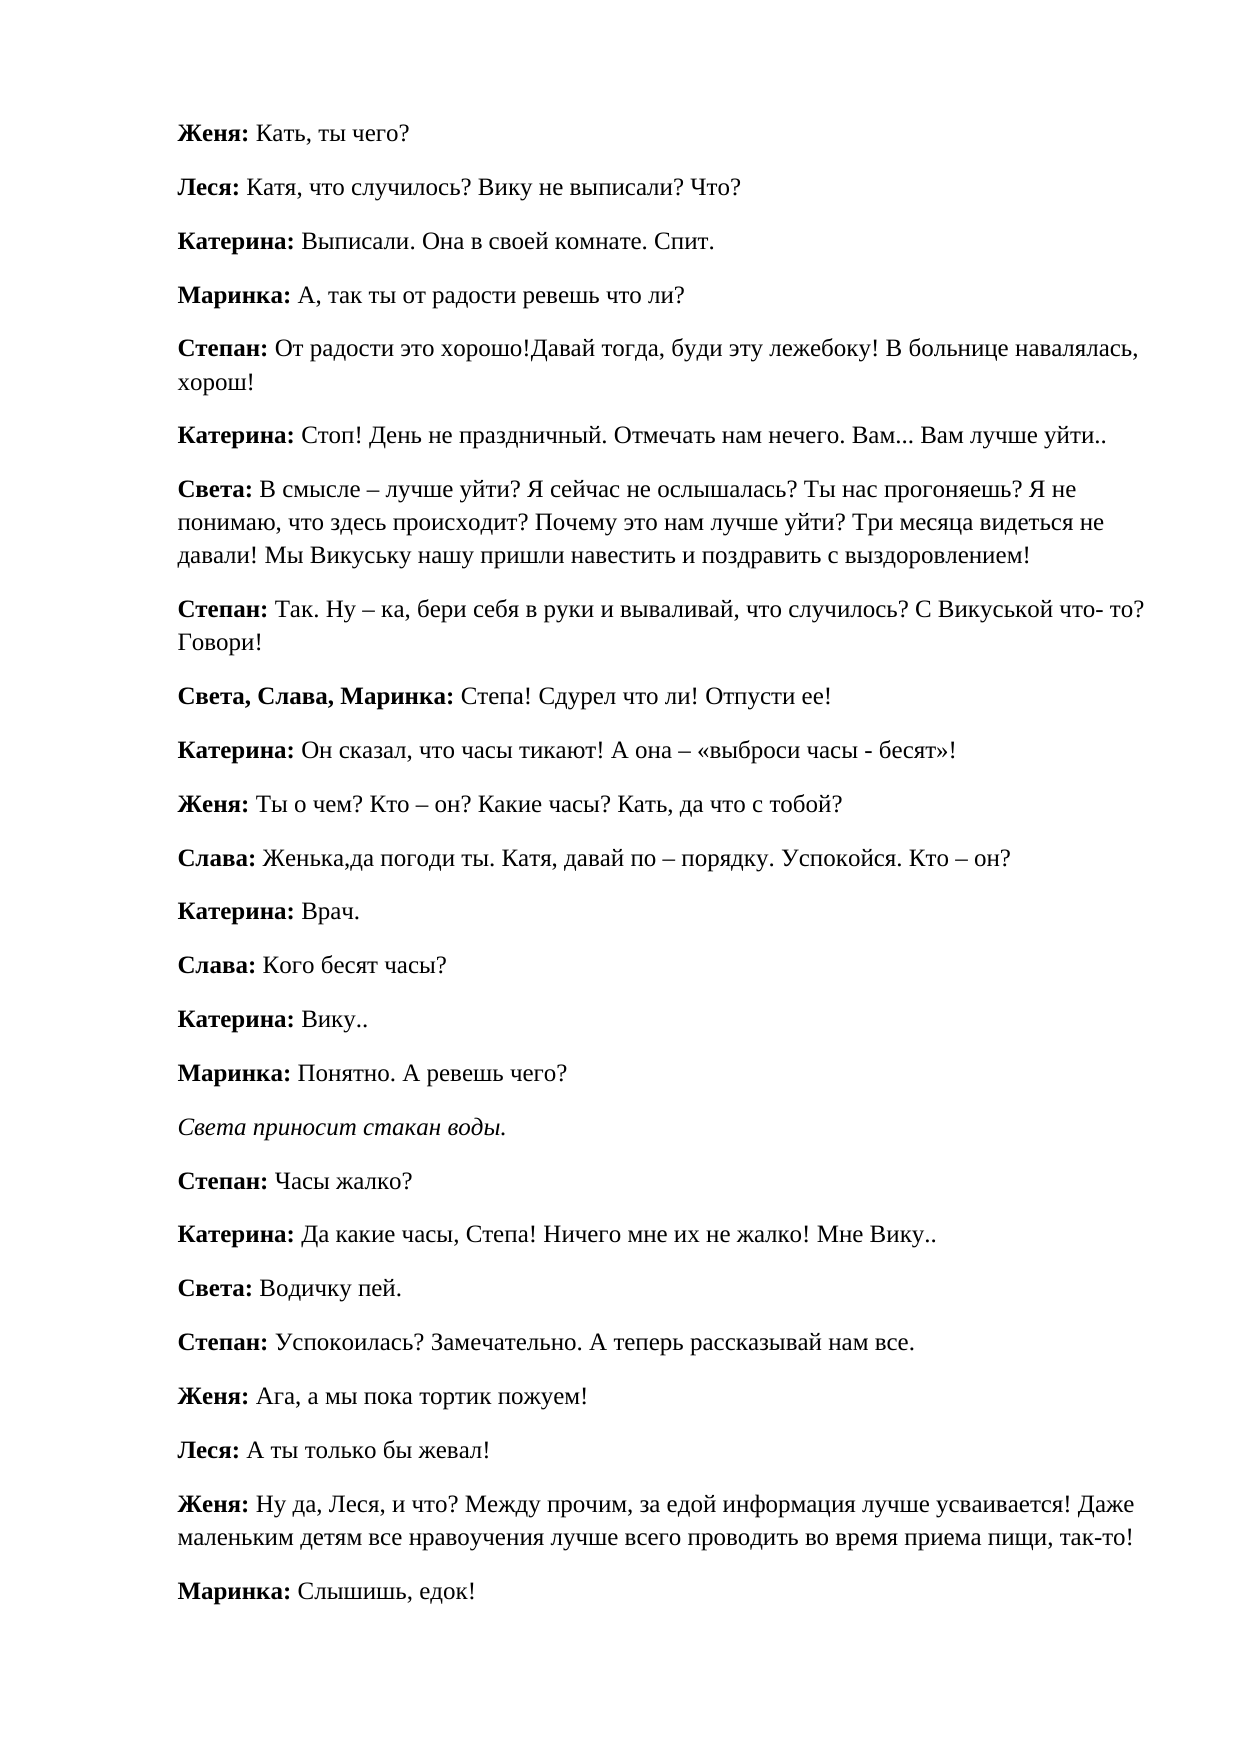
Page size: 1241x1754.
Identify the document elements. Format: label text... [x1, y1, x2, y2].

text Света: В смысле – лучше уйти? Я сейчас не ослышалась? Ты нас прогоняешь? Я не понимаю, что здесь происходит? Почему это нам лучше уйти? Три месяца видеться не давали! Мы Викуську нашу пришли навестить и поздравить с выздоровлением! [177, 474, 1152, 569]
text Женя: Кать, ты чего? [177, 118, 1152, 147]
text Слава: Кого бесят часы? [177, 950, 1152, 979]
text Степан: Успокоилась? Замечательно. А теперь рассказывай нам все. [177, 1327, 1152, 1356]
text Катерина: Он сказал, что часы тикают! А она – «выброси часы - бесят»! [177, 735, 1152, 764]
text Света, Слава, Маринка: Степа! Сдурел что ли! Отпусти ее! [177, 681, 1152, 710]
text Степан: Так. Ну – ка, бери себя в руки и вываливай, что случилось? С Викуськой что- то?Говори! [177, 594, 1152, 656]
text Света: Водичку пей. [177, 1273, 1152, 1302]
text Катерина: Врач. [177, 896, 1152, 925]
text Слава: Женька,да погоди ты. Катя, давай по – порядку. Успокойся. Кто – он? [177, 843, 1152, 871]
text Катерина: Выписали. Она в своей комнате. Спит. [177, 226, 1152, 254]
text Маринка: А, так ты от радости ревешь что ли? [177, 280, 1152, 308]
text Леся: Катя, что случилось? Вику не выписали? Что? [177, 172, 1152, 201]
text Катерина: Да какие часы, Степа! Ничего мне их не жалко! Мне Вику.. [177, 1219, 1152, 1248]
text Леся: А ты только бы жевал! [177, 1435, 1152, 1464]
text Женя: Ты о чем? Кто – он? Какие часы? Кать, да что с тобой? [177, 789, 1152, 817]
text Степан: От радости это хорошо!Давай тогда, буди эту лежебоку! В больнице навалялась, хорош! [177, 333, 1152, 395]
text Женя: Ну да, Леся, и что? Между прочим, за едой информация лучше усваивается! Даже маленьким детям все нравоучения лучше всего проводить во время приема пищи, так-то! [177, 1489, 1152, 1551]
text Женя: Ага, а мы пока тортик пожуем! [177, 1381, 1152, 1410]
text Катерина: Вику.. [177, 1004, 1152, 1033]
text Маринка: Слышишь, едок! [177, 1576, 1152, 1604]
text Степан: Часы жалко? [177, 1166, 1152, 1194]
text Маринка: Понятно. А ревешь чего? [177, 1058, 1152, 1087]
text Катерина: Стоп! День не праздничный. Отмечать нам нечего. Вам... Вам лучше уйти.. [177, 420, 1152, 449]
text Света приносит стакан воды. [177, 1112, 1152, 1141]
